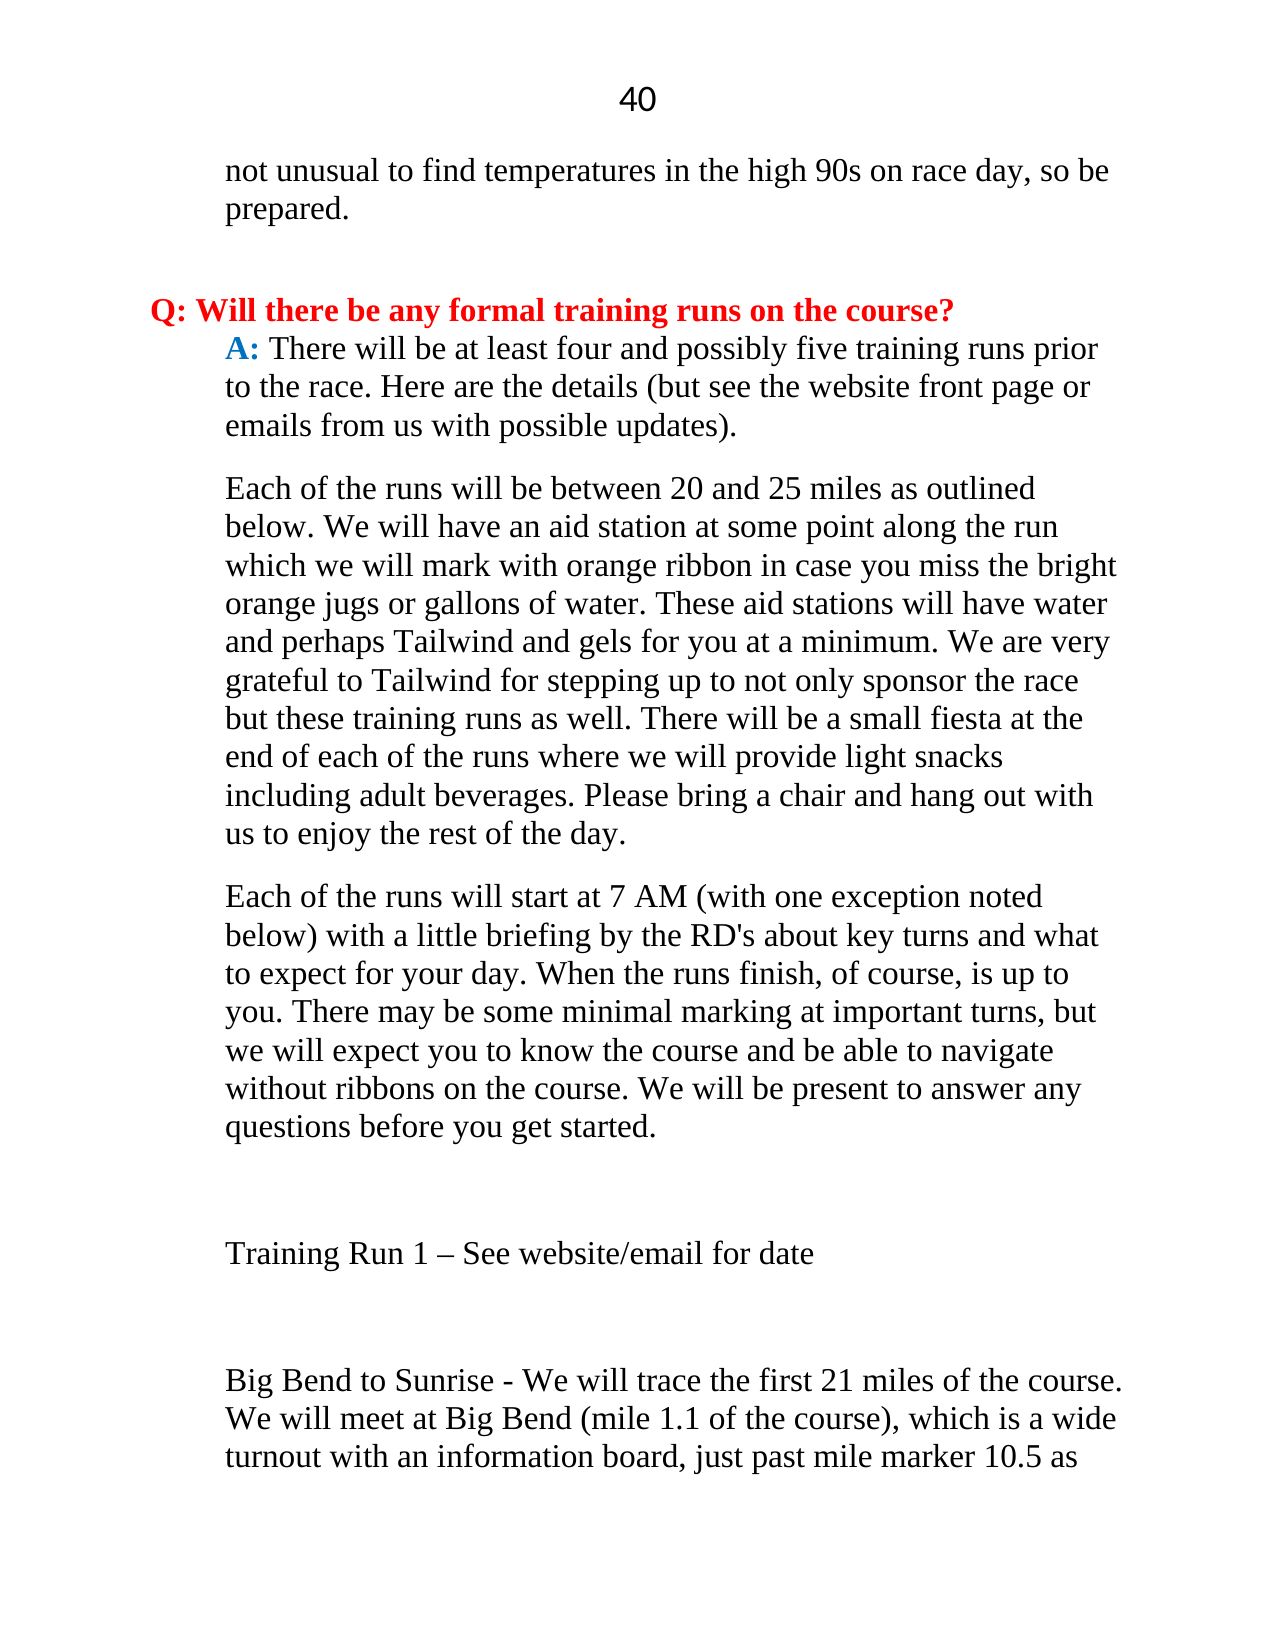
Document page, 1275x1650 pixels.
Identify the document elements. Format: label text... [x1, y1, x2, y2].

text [225, 1360, 1125, 1475]
text Q: Will there be any formal training runs on the course? [150, 290, 1125, 328]
text A: There will be at least four and possibly five training runs prior to the race. Here are the details (but see the website front page or emails from us with possible updates). [225, 328, 1125, 443]
text Each of the runs will start at 7 AM (with one exception noted below) with a little briefing by the RD's about key turns and what to expect for your day. When the runs finish, of course, is up to you. There may be some minimal marking at important turns, but we will expect you to know the course and be able to navigate without ribbons on the course. We will be present to answer any questions before you get started. [225, 877, 1125, 1145]
text Each of the runs will be between 20 and 25 miles as outlined below. We will have an aid station at some point along the run which we will mark with orange ribbon in case you miss the bright orange jugs or gallons of water. These aid stations will have water and perhaps Tailwind and gels for you at a minimum. We are very grateful to Tailwind for stepping up to not only sponsor the race but these training runs as well. There will be a small fiesta at the end of each of the runs where we will provide light snacks including adult beverages. Please bring a chair and hang out with us to enjoy the rest of the day. [225, 468, 1125, 852]
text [225, 150, 1125, 227]
text Training Run 1 – See website/email for date [225, 1233, 1125, 1272]
